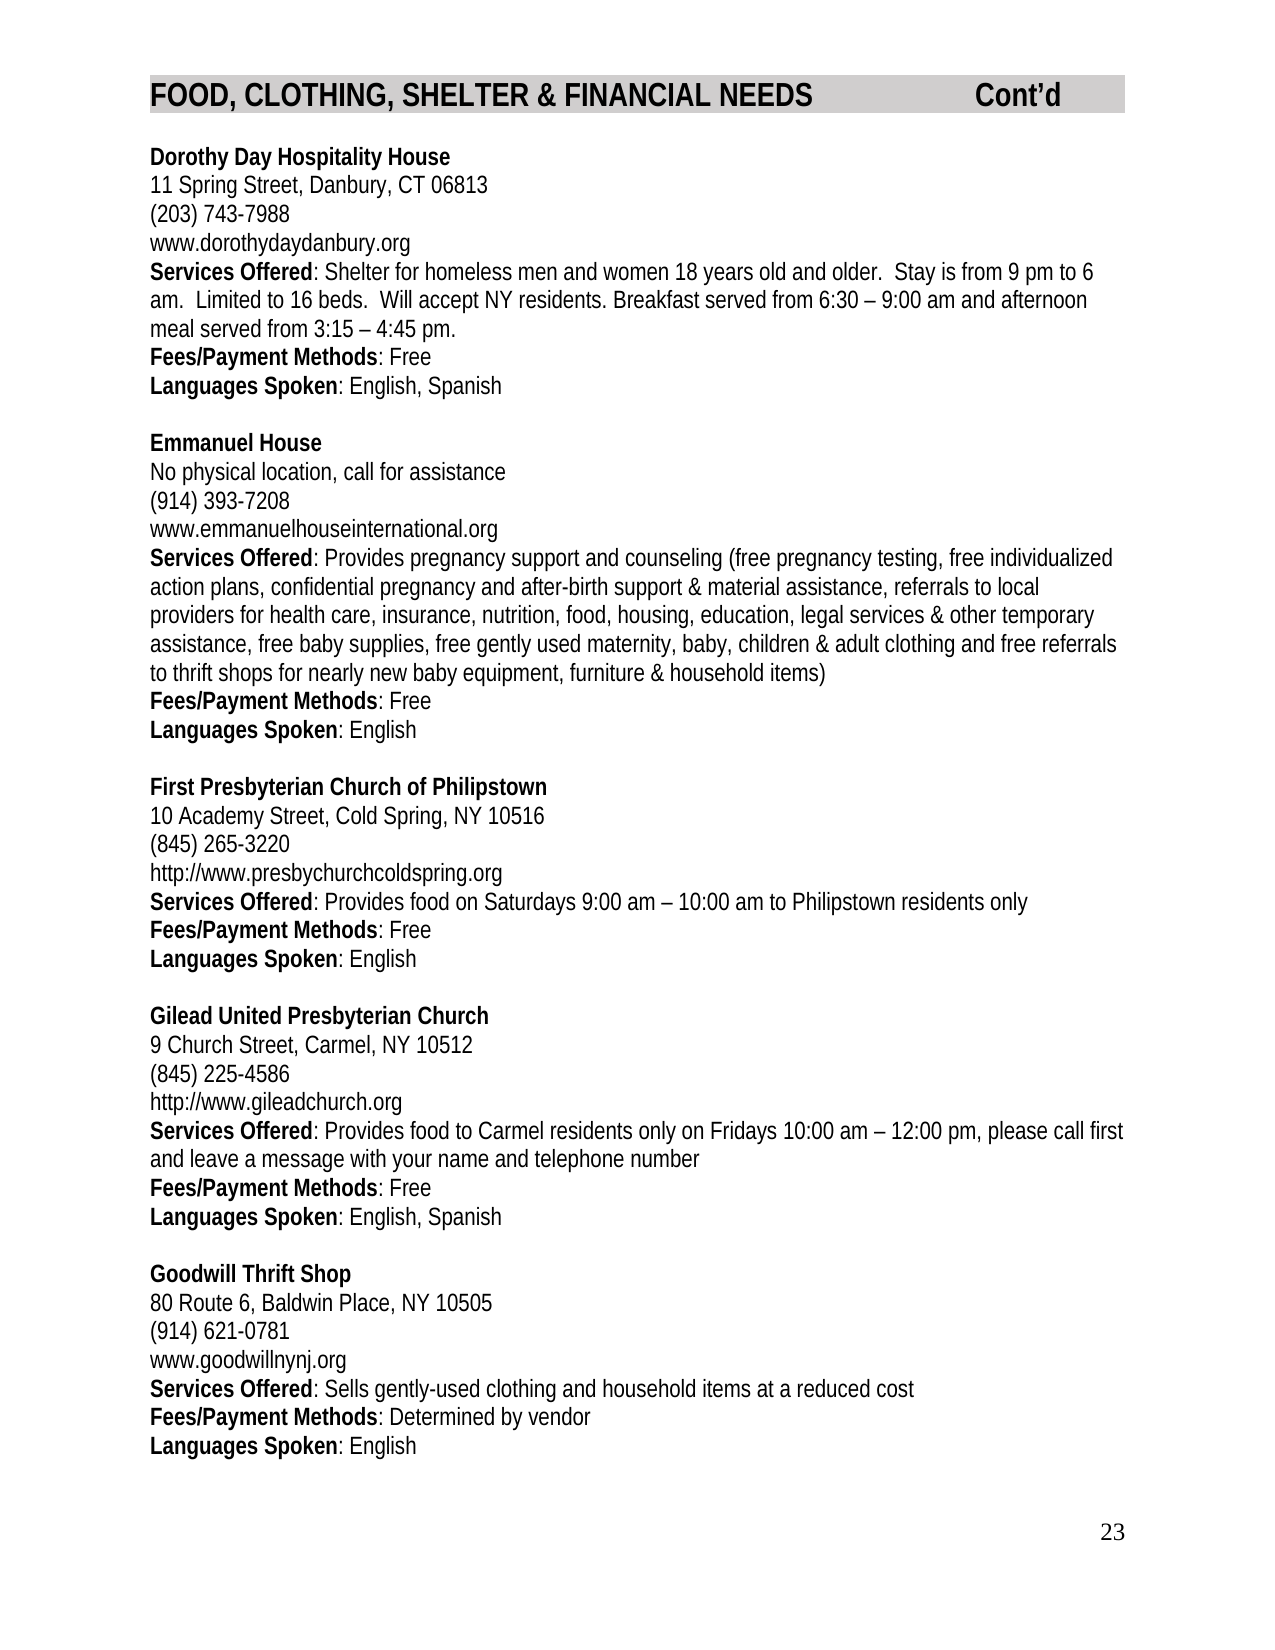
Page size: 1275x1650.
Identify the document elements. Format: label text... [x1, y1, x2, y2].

text www.dorothydaydanbury.org [150, 228, 1125, 256]
text Fees/Payment Methods: Free [150, 1173, 1125, 1202]
text Gilead United Presbyterian Church [150, 1001, 1125, 1030]
text Languages Spoken: English [150, 1431, 1125, 1459]
text FOOD, CLOTHING, SHELTER & FINANCIAL NEEDS Cont’d [150, 75, 1125, 113]
text Fees/Payment Methods: Free [150, 915, 1125, 944]
text www.goodwillnynj.org [150, 1345, 1125, 1374]
text www.emmanuelhouseinternational.org [150, 514, 1125, 543]
text 11 Spring Street, Danbury, CT 06813 [150, 171, 1125, 199]
text http://www.presbychurchcoldspring.org [150, 858, 1125, 887]
text Services Offered: Provides food on Saturdays 9:00 am – 10:00 am to Philipstown residents only [150, 887, 1125, 915]
text Languages Spoken: English [150, 944, 1125, 973]
text 80 Route 6, Baldwin Place, NY 10505 [150, 1288, 1125, 1316]
text Services Offered: Provides pregnancy support and counseling (free pregnancy testing, free individualized action plans, confidential pregnancy and after-birth support & material assistance, referrals to local providers for health care, insurance, nutrition, food, housing, education, legal services & other temporary assistance, free baby supplies, free gently used maternity, baby, children & adult clothing and free referrals to thrift shops for nearly new baby equipment, furniture & household items) [150, 543, 1125, 686]
text Emmanuel House [150, 428, 1125, 457]
text (845) 225-4586 [150, 1058, 1125, 1087]
text (914) 621-0781 [150, 1316, 1125, 1345]
text Languages Spoken: English, Spanish [150, 371, 1125, 400]
text Languages Spoken: English, Spanish [150, 1202, 1125, 1230]
text Fees/Payment Methods: Free [150, 686, 1125, 715]
text (845) 265-3220 [150, 829, 1125, 858]
text No physical location, call for assistance [150, 457, 1125, 486]
text Fees/Payment Methods: Free [150, 342, 1125, 371]
text Services Offered: Provides food to Carmel residents only on Fridays 10:00 am – 12:00 pm, please call first and leave a message with your name and telephone number [150, 1116, 1125, 1173]
text Dorothy Day Hospitality House [150, 142, 1125, 171]
text http://www.gileadchurch.org [150, 1087, 1125, 1116]
text (203) 743-7988 [150, 199, 1125, 228]
text 10 Academy Street, Cold Spring, NY 10516 [150, 801, 1125, 829]
text 9 Church Street, Carmel, NY 10512 [150, 1030, 1125, 1058]
text Languages Spoken: English [150, 715, 1125, 743]
text Goodwill Thrift Shop [150, 1259, 1125, 1288]
text Services Offered: Sells gently-used clothing and household items at a reduced cost [150, 1374, 1125, 1402]
text (914) 393-7208 [150, 486, 1125, 514]
text Fees/Payment Methods: Determined by vendor [150, 1402, 1125, 1431]
text Services Offered: Shelter for homeless men and women 18 years old and older. Stay is from 9 pm to 6 am. Limited to 16 beds. Will accept NY residents. Breakfast served from 6:30 – 9:00 am and afternoon meal served from 3:15 – 4:45 pm. [150, 256, 1125, 342]
text First Presbyterian Church of Philipstown [150, 772, 1125, 801]
